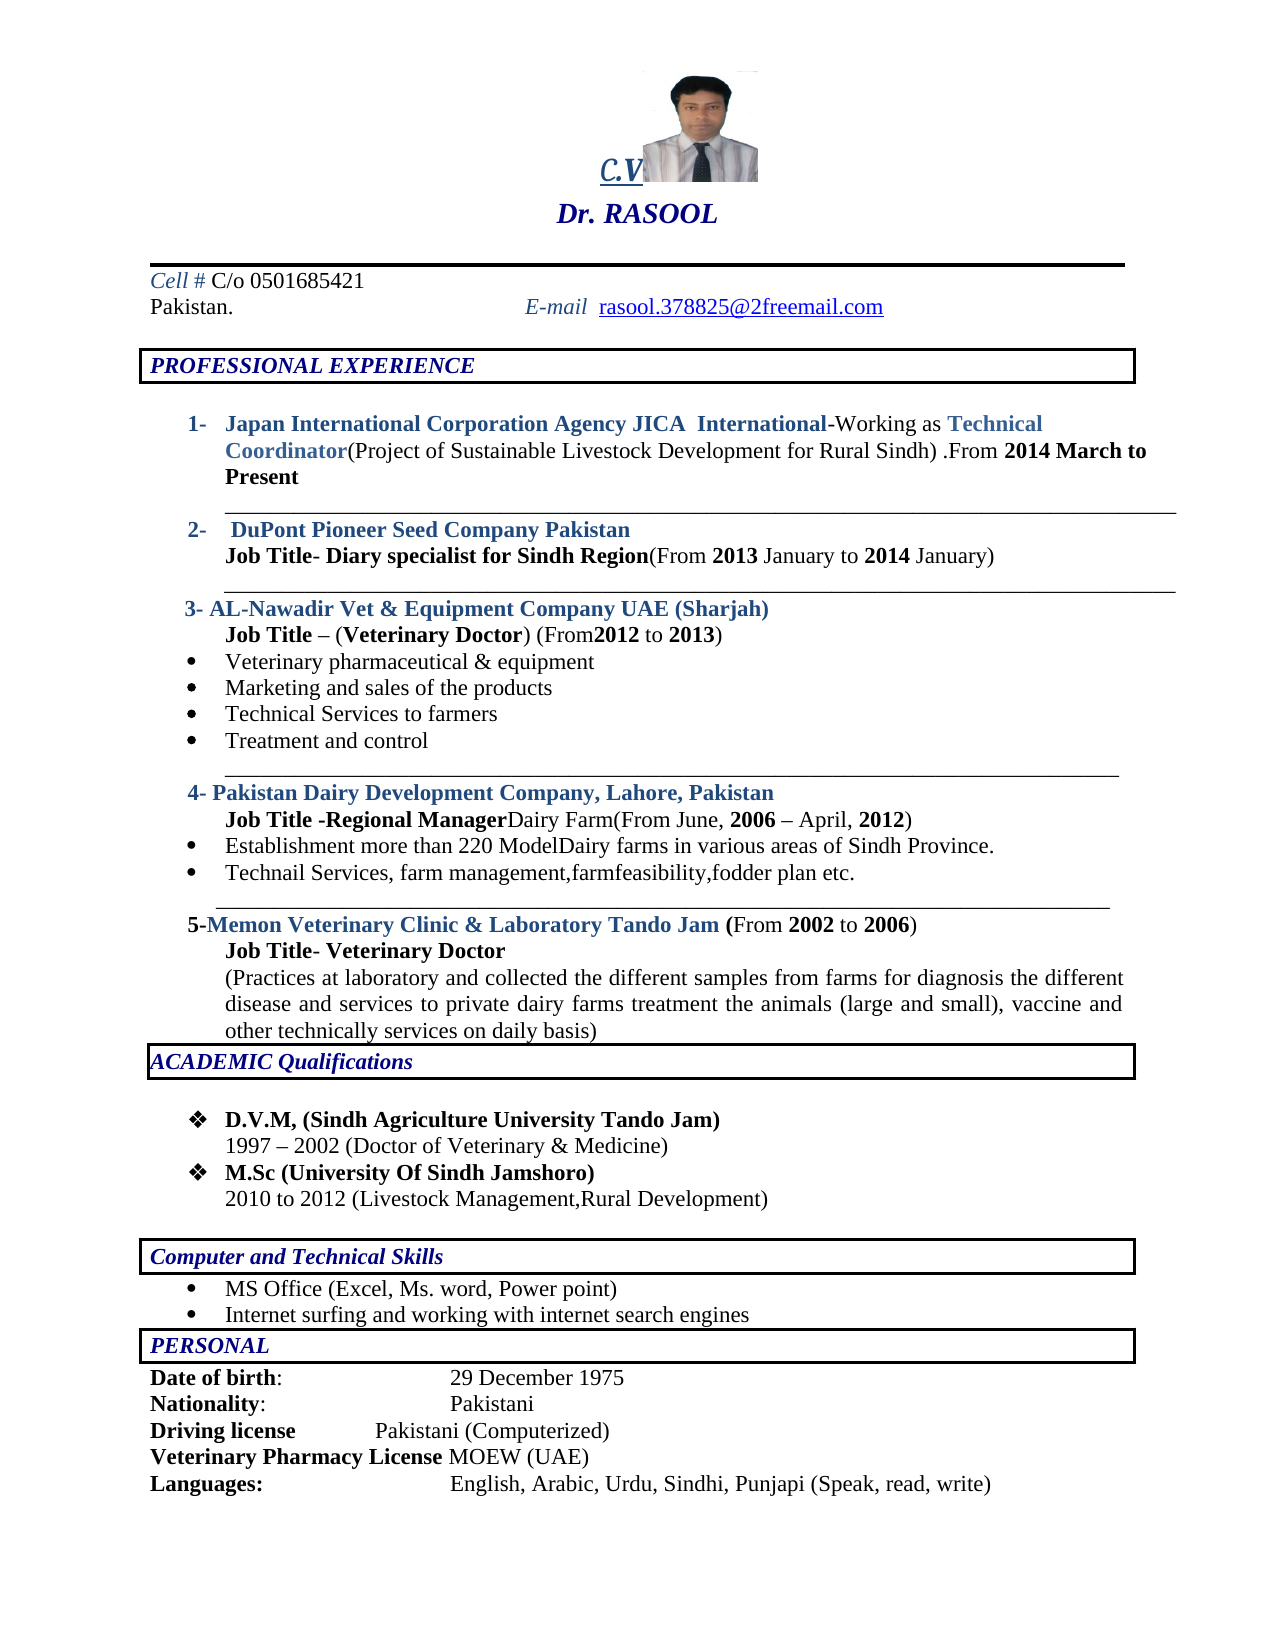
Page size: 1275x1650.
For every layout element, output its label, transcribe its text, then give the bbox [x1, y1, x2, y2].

text PERSONAL [142, 1331, 1133, 1361]
text (Practices at laboratory and collected the different samples from farms for diagnosis the different disease and services to private dairy farms treatment the animals (large and small), vaccine and other technically services on daily basis) [225, 964, 1125, 1043]
text Dr. RASOOL [150, 196, 1125, 230]
text 5-Memon Veterinary Clinic & Laboratory Tando Jam (From 2002 to 2006) [150, 911, 1125, 938]
text Date of birth: 29 December 1975 [150, 1364, 1125, 1391]
list Technail Services, farm management,farmfeasibility,fodder plan etc. [187, 858, 1125, 885]
list 2010 to 2012 (Livestock Management,Rural Development) [225, 1185, 1125, 1212]
text Job Title- Diary specialist for Sindh Region(From 2013 January to 2014 January) [150, 542, 1219, 569]
text Job Title – (Veterinary Doctor) (From2012 to 2013) [56, 621, 1125, 648]
text ______________________________________________________________________________ [187, 885, 1125, 911]
text Nationality: Pakistani [150, 1391, 1125, 1417]
text Computer and Technical Skills [142, 1241, 1133, 1272]
list M.Sc (University Of Sindh Jamshoro) [187, 1159, 1125, 1185]
text ______________________________________________________________________________ [225, 753, 1125, 779]
list Japan International Corporation Agency JICA International-Working as Technical Coordinator(Project of Sustainable Livestock Development for Rural Sindh) .From 2014 March to Present [187, 411, 1219, 489]
list Marketing and sales of the products [187, 674, 1125, 700]
list D.V.M, (Sindh Agriculture University Tando Jam) [187, 1106, 1125, 1132]
picture [642, 71, 758, 182]
text Job Title -Regional ManagerDairy Farm(From June, 2006 – April, 2012) [150, 806, 1125, 832]
text Languages: English, Arabic, Urdu, Sindhi, Punjapi (Speak, read, write) [150, 1469, 1125, 1496]
list Veterinary pharmaceutical & equipment [187, 648, 1125, 674]
text PROFESSIONAL EXPERIENCE [142, 351, 1133, 381]
text 3- AL-Nawadir Vet & Equipment Company UAE (Sharjah) [131, 595, 1125, 621]
list MS Office (Excel, Ms. word, Power point) [187, 1275, 1125, 1301]
text 1997 – 2002 (Doctor of Veterinary & Medicine) [150, 1132, 1125, 1159]
list Technical Services to farmers [187, 700, 1125, 727]
list ___________________________________________________________________________________ [225, 489, 1219, 516]
text ACADEMIC Qualifications [150, 1046, 1133, 1077]
text ___________________________________________________________________________________ [150, 569, 1219, 595]
text Job Title- Veterinary Doctor [150, 938, 1125, 964]
list Treatment and control [187, 727, 1125, 753]
list Establishment more than 220 ModelDairy farms in various areas of Sindh Province. [187, 832, 1125, 858]
text Driving license Pakistani (Computerized) [150, 1417, 1125, 1443]
text Pakistan. E-mail rasool.378825@2freemail.com [150, 293, 1125, 319]
text C.V [525, 72, 1125, 190]
text Veterinary Pharmacy License MOEW (UAE) [150, 1443, 1125, 1469]
list Internet surfing and working with internet search engines [187, 1301, 1125, 1327]
text Cell # C/o 0501685421 [150, 267, 1125, 293]
text 4- Pakistan Dairy Development Company, Lahore, Pakistan [187, 779, 1125, 806]
list DuPont Pioneer Seed Company Pakistan [187, 516, 1219, 542]
